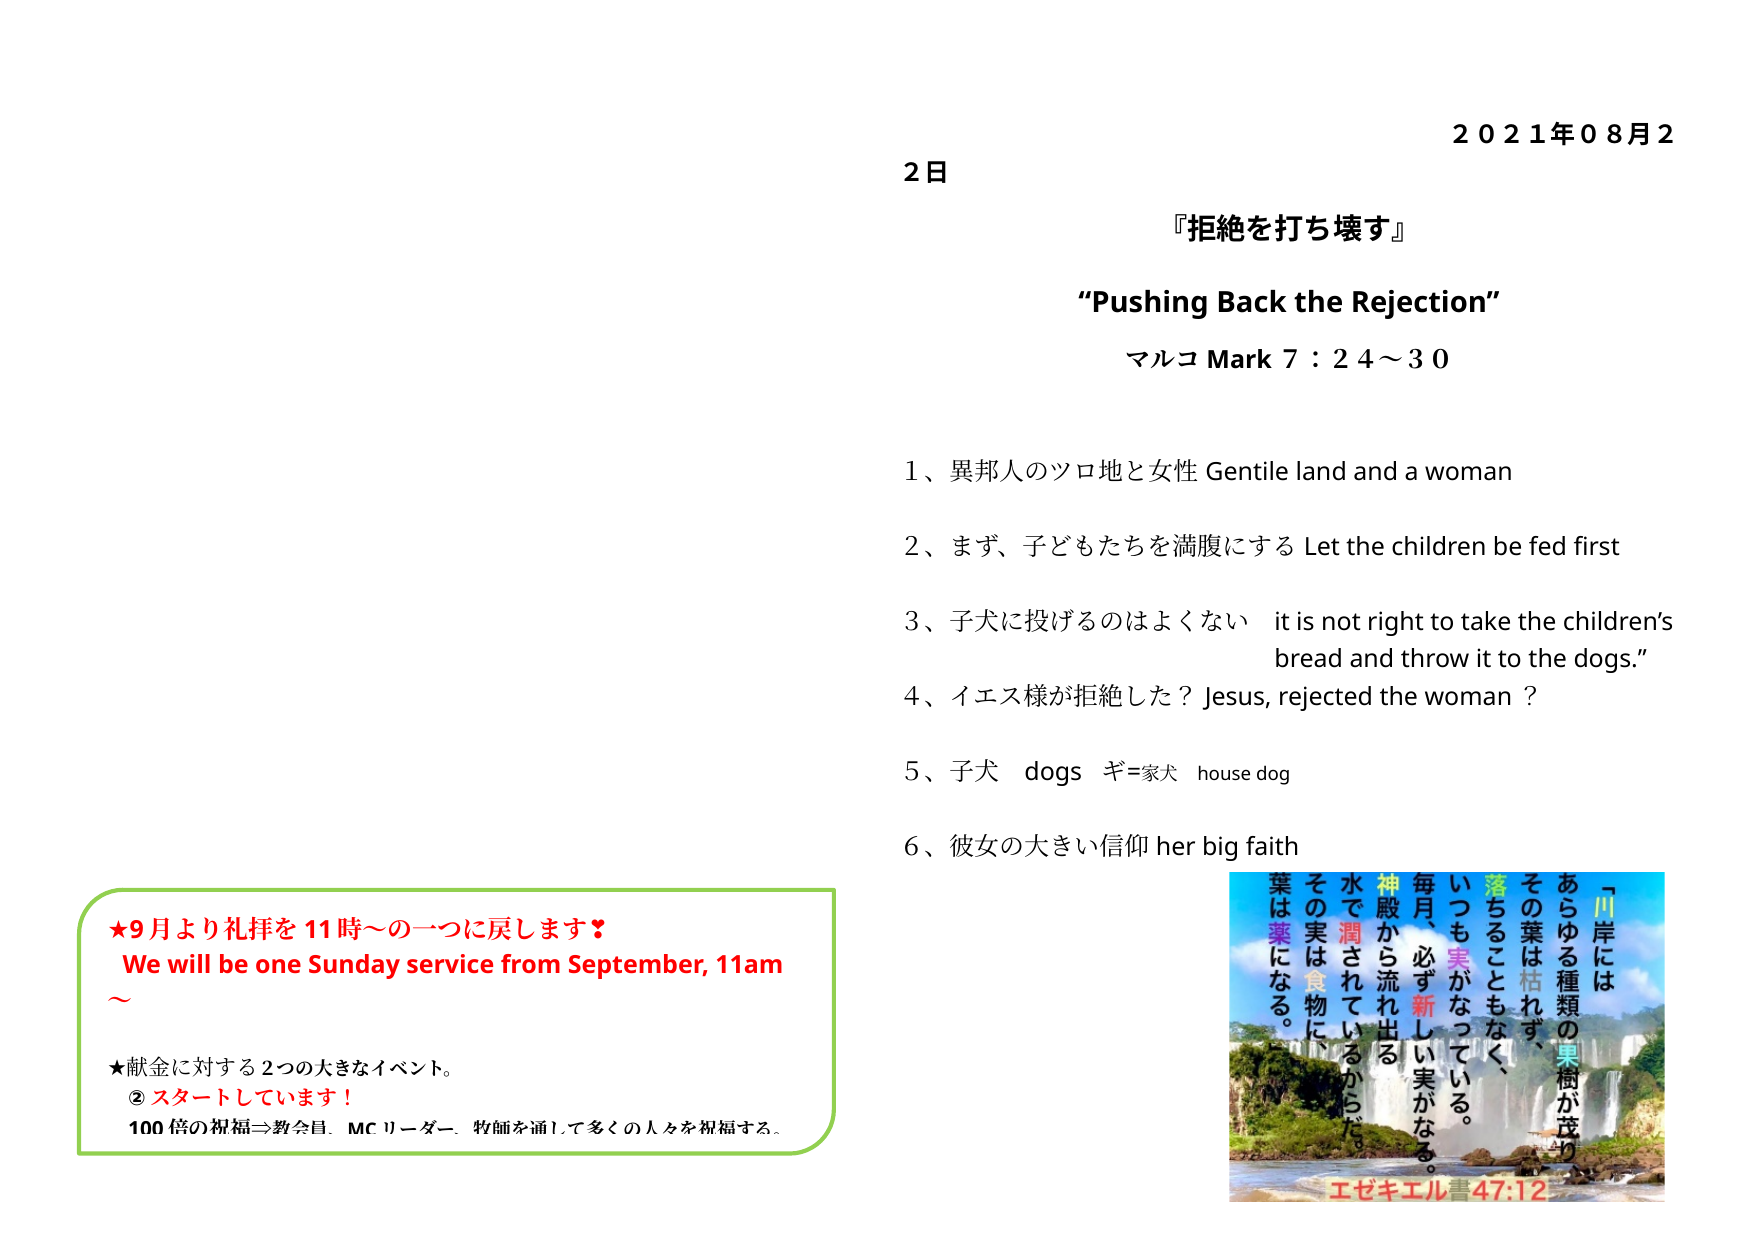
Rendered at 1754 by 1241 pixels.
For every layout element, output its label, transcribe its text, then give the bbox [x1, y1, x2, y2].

text ５、子犬 dogs ギ=家犬 house dog [899, 751, 1679, 789]
text ３、子犬に投げるのはよくない it is not right to take the children’s [899, 601, 1679, 639]
text ２、まず、子どもたちを満腹にする Let the children be fed first [899, 526, 1679, 564]
text １、異邦人のツロ地と女性 Gentile land and a woman [899, 451, 1679, 489]
text ２０２１年０８月２２日 [899, 114, 1679, 189]
text “Pushing Back the Rejection” [899, 264, 1679, 339]
text マルコ Mark ７：２４～３０ [899, 339, 1679, 376]
text 『拒絶を打ち壊す』 [899, 189, 1679, 264]
text ６、彼女の大きい信仰 her big faith [899, 826, 1679, 864]
text bread and throw it to the dogs.” [899, 639, 1679, 676]
picture [1227, 872, 1665, 1200]
text ４、イエス様が拒絶した？ Jesus, rejected the woman ？ [899, 676, 1679, 714]
